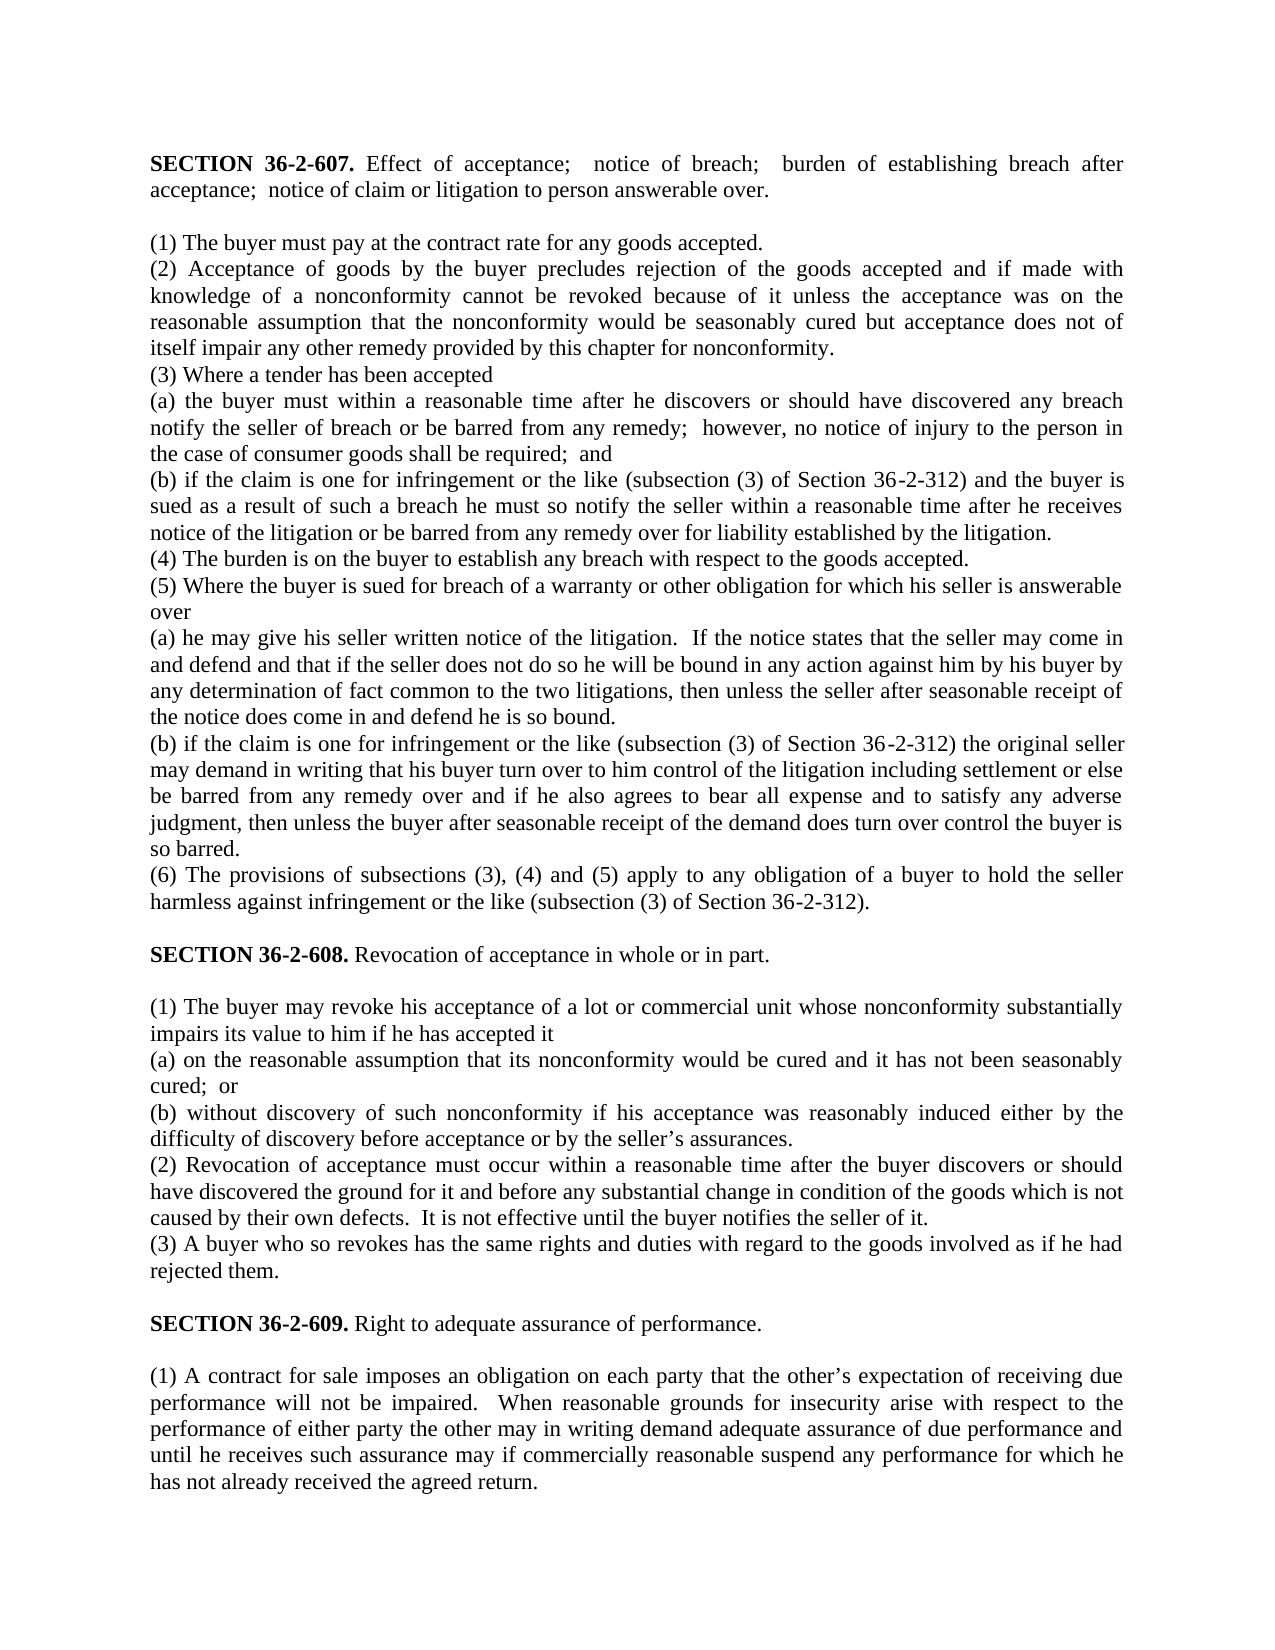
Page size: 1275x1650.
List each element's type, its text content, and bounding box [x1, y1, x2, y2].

text (1) The buyer must pay at the contract rate for any goods accepted. [150, 229, 1125, 255]
text (6) The provisions of subsections (3), (4) and (5) apply to any obligation of a buyer to hold the seller harmless against infringement or the like (subsection (3) of Section 36-2-312). [150, 862, 1125, 914]
text (5) Where the buyer is sued for breach of a warranty or other obligation for which his seller is answerable over [150, 572, 1125, 624]
text (3) A buyer who so revokes has the same rights and duties with regard to the goods involved as if he had rejected them. [150, 1231, 1125, 1283]
text (a) on the reasonable assumption that its nonconformity would be cured and it has not been seasonably cured; or [150, 1046, 1125, 1099]
text (1) A contract for sale imposes an obligation on each party that the other’s expectation of receiving due performance will not be impaired. When reasonable grounds for insecurity arise with respect to the performance of either party the other may in writing demand adequate assurance of due performance and until he receives such assurance may if commercially reasonable suspend any performance for which he has not already received the agreed return. [150, 1362, 1125, 1494]
text SECTION 36-2-608. Revocation of acceptance in whole or in part. [150, 941, 1125, 967]
text (b) if the claim is one for infringement or the like (subsection (3) of Section 36-2-312) the original seller may demand in writing that his buyer turn over to him control of the litigation including settlement or else be barred from any remedy over and if he also agrees to bear all expense and to satisfy any adverse judgment, then unless the buyer after seasonable receipt of the demand does turn over control the buyer is so barred. [150, 730, 1125, 862]
text (3) Where a tender has been accepted [150, 361, 1125, 387]
text (2) Revocation of acceptance must occur within a reasonable time after the buyer discovers or should have discovered the ground for it and before any substantial change in condition of the goods which is not caused by their own defects. It is not effective until the buyer notifies the seller of it. [150, 1151, 1125, 1231]
text (a) the buyer must within a reasonable time after he discovers or should have discovered any breach notify the seller of breach or be barred from any remedy; however, no notice of injury to the person in the case of consumer goods shall be required; and [150, 387, 1125, 466]
text (1) The buyer may revoke his acceptance of a lot or commercial unit whose nonconformity substantially impairs its value to him if he has accepted it [150, 993, 1125, 1046]
text SECTION 36-2-607. Effect of acceptance; notice of breach; burden of establishing breach after acceptance; notice of claim or litigation to person answerable over. [150, 150, 1125, 203]
text (2) Acceptance of goods by the buyer precludes rejection of the goods accepted and if made with knowledge of a nonconformity cannot be revoked because of it unless the acceptance was on the reasonable assumption that the nonconformity would be seasonably cured but acceptance does not of itself impair any other remedy provided by this chapter for nonconformity. [150, 255, 1125, 361]
text (b) without discovery of such nonconformity if his acceptance was reasonably induced either by the difficulty of discovery before acceptance or by the seller’s assurances. [150, 1099, 1125, 1151]
text SECTION 36-2-609. Right to adequate assurance of performance. [150, 1309, 1125, 1336]
text (b) if the claim is one for infringement or the like (subsection (3) of Section 36-2-312) and the buyer is sued as a result of such a breach he must so notify the seller within a reasonable time after he receives notice of the litigation or be barred from any remedy over for liability established by the litigation. [150, 466, 1125, 545]
text (4) The burden is on the buyer to establish any breach with respect to the goods accepted. [150, 545, 1125, 572]
text (a) he may give his seller written notice of the litigation. If the notice states that the seller may come in and defend and that if the seller does not do so he will be bound in any action against him by his buyer by any determination of fact common to the two litigations, then unless the seller after seasonable receipt of the notice does come in and defend he is so bound. [150, 624, 1125, 730]
